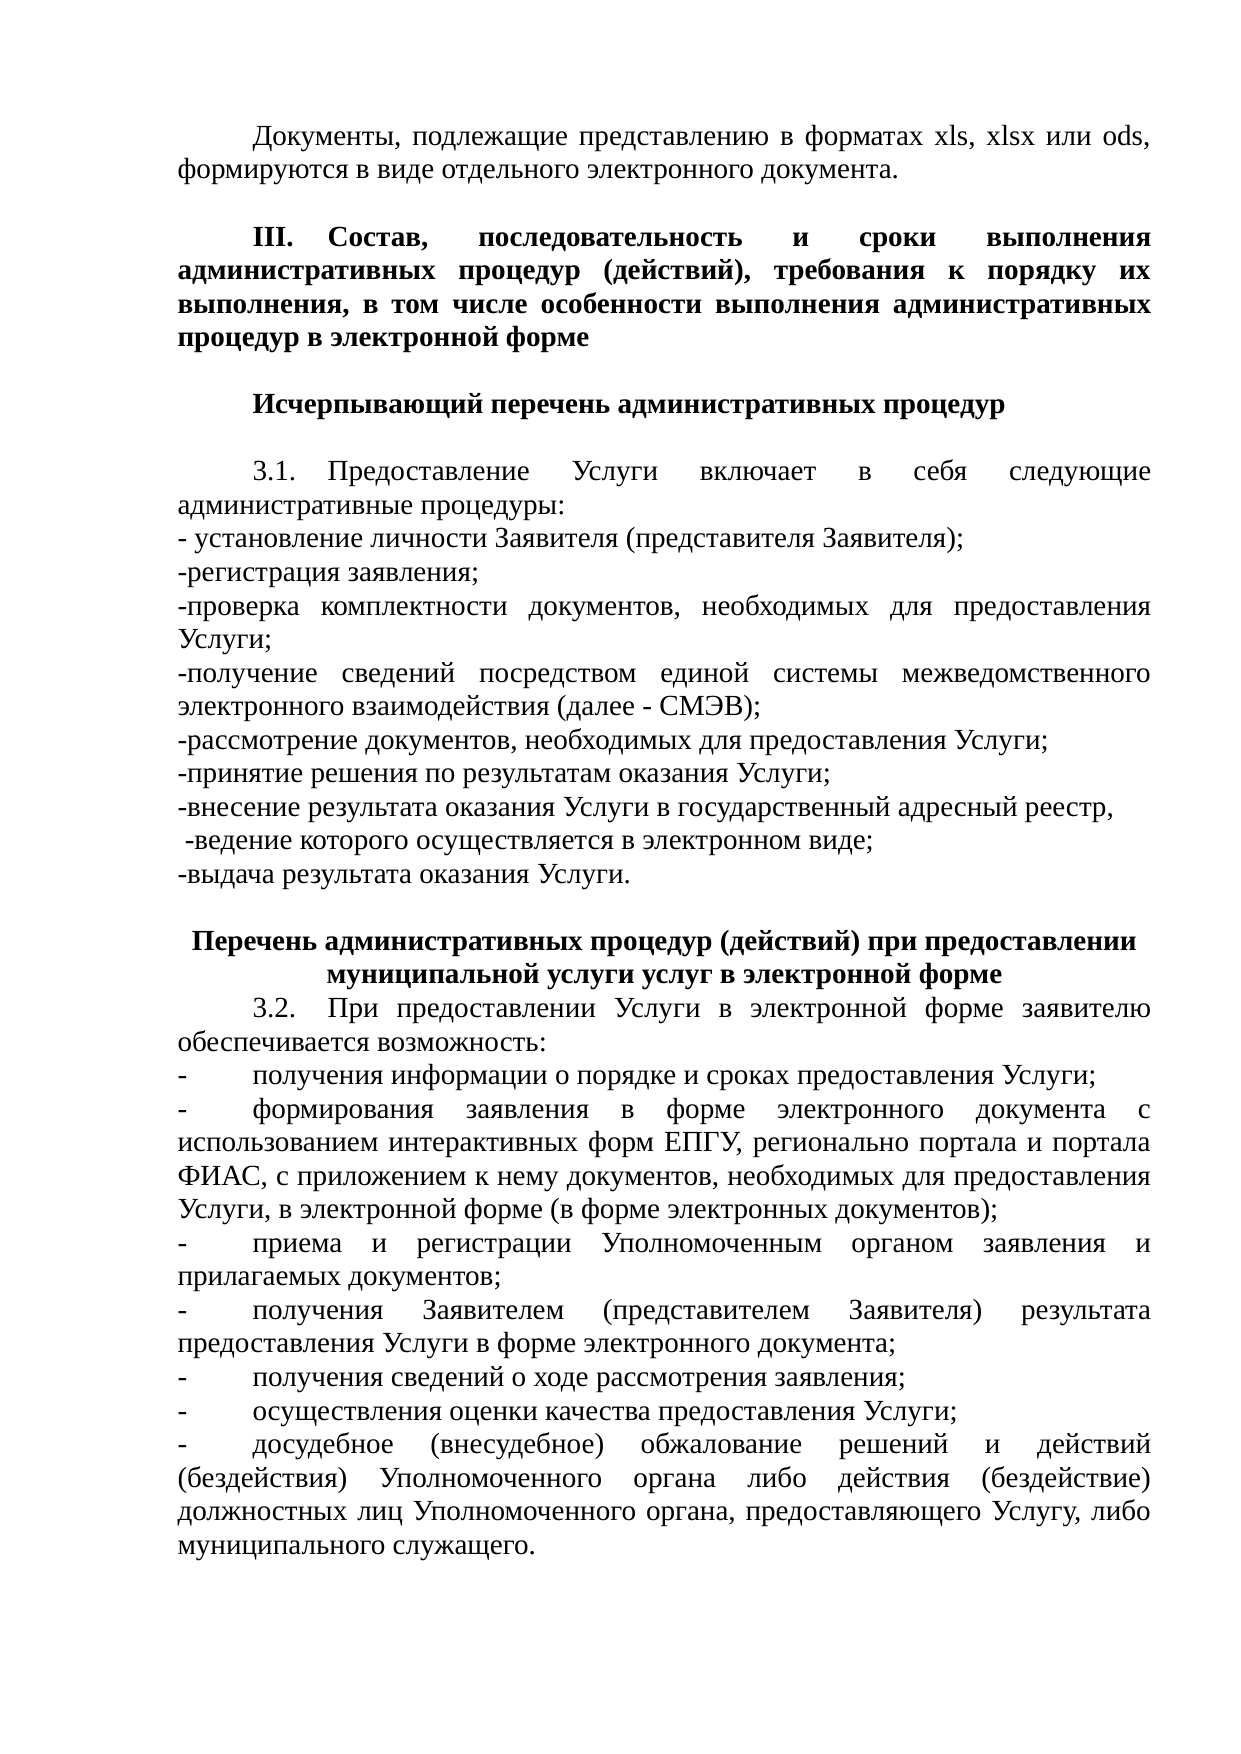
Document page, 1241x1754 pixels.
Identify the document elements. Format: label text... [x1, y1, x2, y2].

text - получения информации о порядке и сроках предоставления Услуги; [177, 1057, 1152, 1091]
text -принятие решения по результатам оказания Услуги; [177, 755, 1152, 789]
text - приема и регистрации Уполномоченным органом заявления и прилагаемых документов; [177, 1225, 1152, 1292]
text 3.1. Предоставление Услуги включает в себя следующие административные процедуры: [177, 453, 1152, 521]
text -проверка комплектности документов, необходимых для предоставления Услуги; [177, 588, 1152, 655]
text муниципальной услуги услуг в электронной форме [177, 957, 1152, 990]
text - получения сведений о ходе рассмотрения заявления; [177, 1359, 1152, 1393]
text - осуществления оценки качества предоставления Услуги; [177, 1393, 1152, 1426]
text -выдача результата оказания Услуги. [177, 856, 1152, 889]
text - получения Заявителем (представителем Заявителя) результата предоставления Услуги в форме электронного документа; [177, 1292, 1152, 1359]
text 3.2. При предоставлении Услуги в электронной форме заявителю обеспечивается возможность: [177, 990, 1152, 1057]
text -рассмотрение документов, необходимых для предоставления Услуги; [177, 722, 1152, 755]
text -получение сведений посредством единой системы межведомственного электронного взаимодействия (далее - СМЭВ); [177, 655, 1152, 722]
text -ведение которого осуществляется в электронном виде; [177, 822, 1152, 856]
text Документы, подлежащие представлению в форматах xls, xlsx или ods, формируются в виде отдельного электронного документа. [177, 118, 1152, 185]
text - установление личности Заявителя (представителя Заявителя); [177, 521, 1152, 554]
text Перечень административных процедур (действий) при предоставлении [177, 923, 1152, 957]
text - формирования заявления в форме электронного документа с использованием интерактивных форм ЕПГУ, регионально портала и портала ФИАС, с приложением к нему документов, необходимых для предоставления Услуги, в электронной форме (в форме электронных документов); [177, 1091, 1152, 1225]
text -внесение результата оказания Услуги в государственный адресный реестр, [177, 789, 1152, 822]
text - досудебное (внесудебное) обжалование решений и действий (бездействия) Уполномоченного органа либо действия (бездействие) должностных лиц Уполномоченного органа, предоставляющего Услугу, либо муниципального служащего. [177, 1426, 1152, 1560]
text III. Состав, последовательность и сроки выполнения административных процедур (действий), требования к порядку их выполнения, в том числе особенности выполнения административных процедур в электронной форме [177, 219, 1152, 353]
text Исчерпывающий перечень административных процедур [177, 386, 1152, 420]
text -регистрация заявления; [177, 554, 1152, 588]
